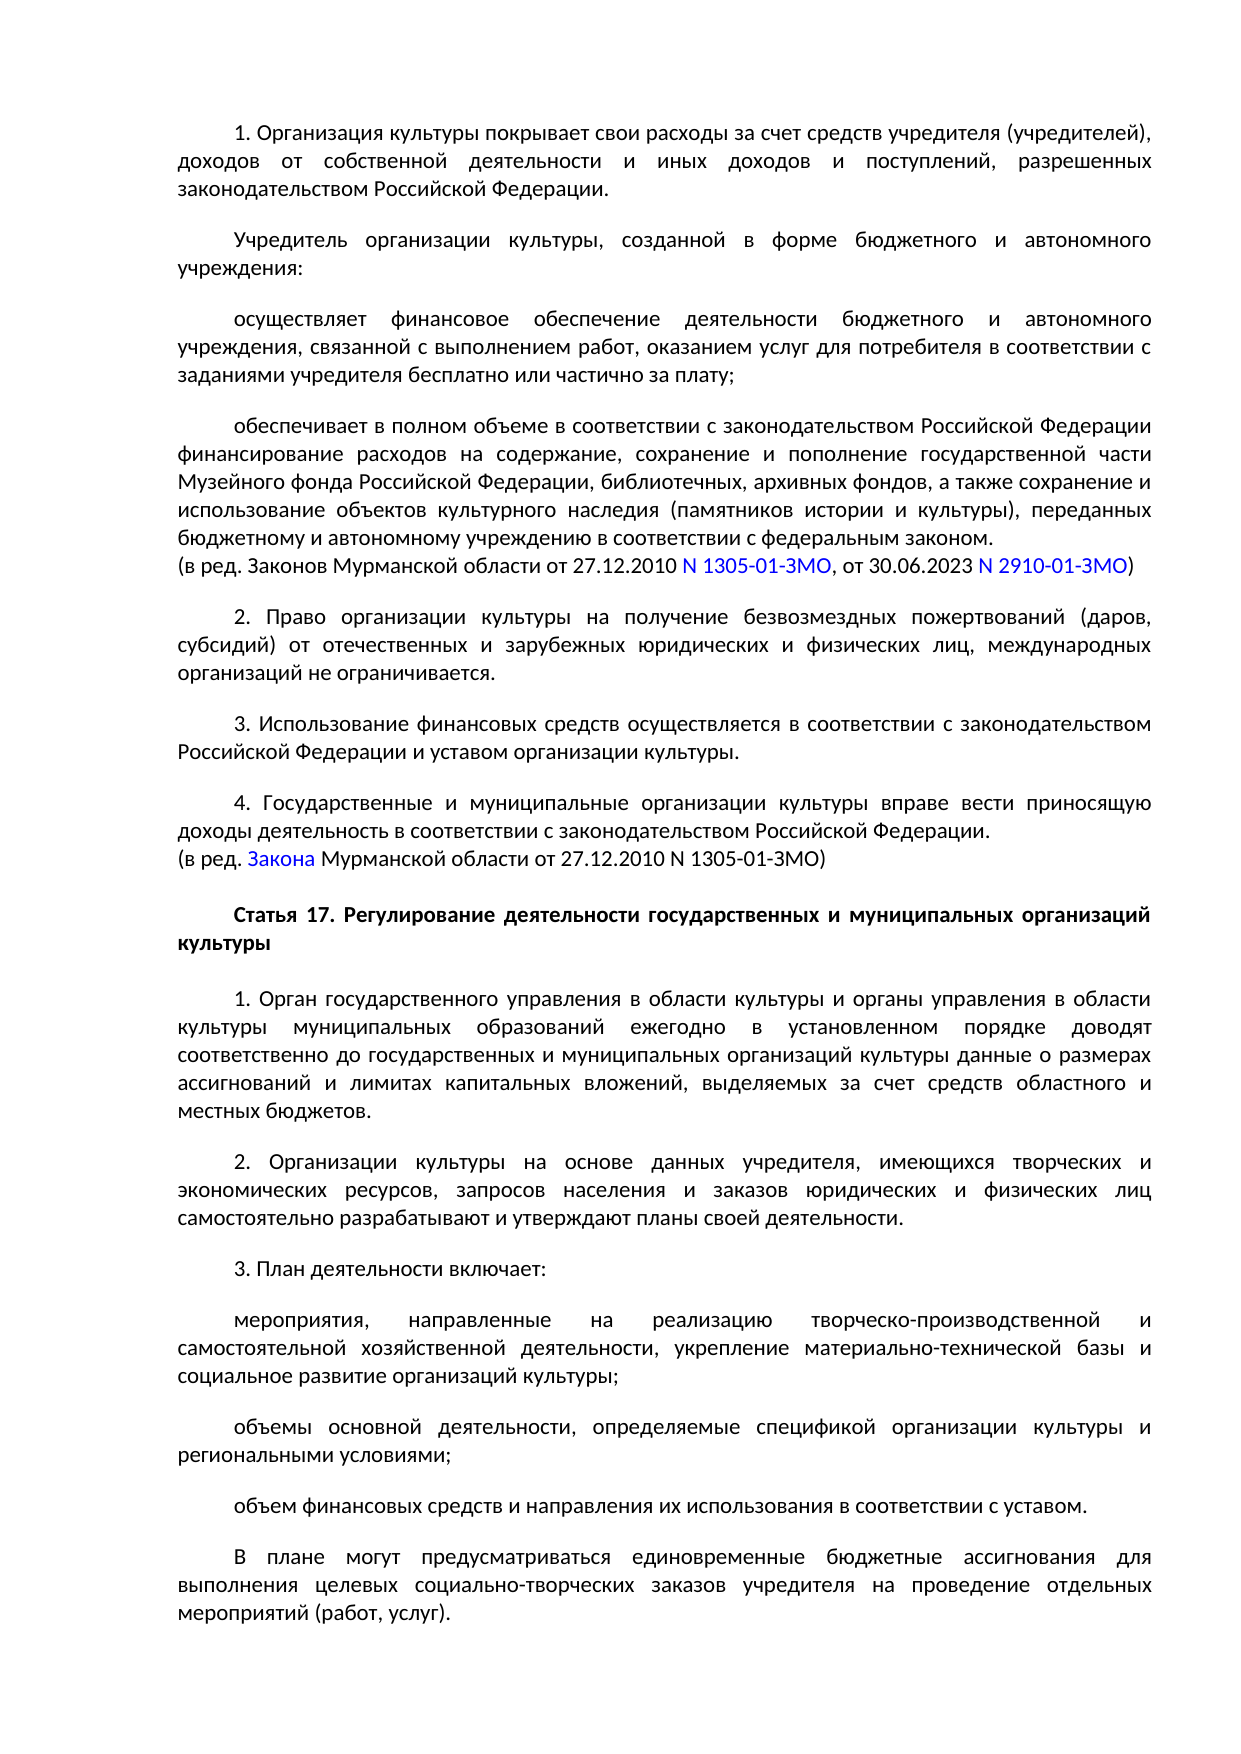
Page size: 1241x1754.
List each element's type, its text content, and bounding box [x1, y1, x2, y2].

title Статья 17. Регулирование деятельности государственных и муниципальных организаций культуры [177, 900, 1152, 956]
text 3. План деятельности включает: [177, 1254, 1152, 1282]
text объемы основной деятельности, определяемые спецификой организации культуры и региональными условиями; [177, 1412, 1152, 1468]
text (в ред. Закона Мурманской области от 27.12.2010 N 1305-01-ЗМО) [177, 844, 1152, 872]
text 2. Право организации культуры на получение безвозмездных пожертвований (даров, субсидий) от отечественных и зарубежных юридических и физических лиц, международных организаций не ограничивается. [177, 602, 1152, 686]
text мероприятия, направленные на реализацию творческо-производственной и самостоятельной хозяйственной деятельности, укрепление материально-технической базы и социальное развитие организаций культуры; [177, 1305, 1152, 1389]
text обеспечивает в полном объеме в соответствии с законодательством Российской Федерации финансирование расходов на содержание, сохранение и пополнение государственной части Музейного фонда Российской Федерации, библиотечных, архивных фондов, а также сохранение и использование объектов культурного наследия (памятников истории и культуры), переданных бюджетному и автономному учреждению в соответствии с федеральным законом. [177, 411, 1152, 551]
text 1. Орган государственного управления в области культуры и органы управления в области культуры муниципальных образований ежегодно в установленном порядке доводят соответственно до государственных и муниципальных организаций культуры данные о размерах ассигнований и лимитах капитальных вложений, выделяемых за счет средств областного и местных бюджетов. [177, 984, 1152, 1124]
text Учредитель организации культуры, созданной в форме бюджетного и автономного учреждения: [177, 225, 1152, 281]
text 4. Государственные и муниципальные организации культуры вправе вести приносящую доходы деятельность в соответствии с законодательством Российской Федерации. [177, 788, 1152, 844]
text 3. Использование финансовых средств осуществляется в соответствии с законодательством Российской Федерации и уставом организации культуры. [177, 709, 1152, 765]
text осуществляет финансовое обеспечение деятельности бюджетного и автономного учреждения, связанной с выполнением работ, оказанием услуг для потребителя в соответствии с заданиями учредителя бесплатно или частично за плату; [177, 304, 1152, 388]
text объем финансовых средств и направления их использования в соответствии с уставом. [177, 1491, 1152, 1519]
text (в ред. Законов Мурманской области от 27.12.2010 N 1305-01-ЗМО, от 30.06.2023 N 2910-01-ЗМО) [177, 551, 1152, 579]
text 1. Организация культуры покрывает свои расходы за счет средств учредителя (учредителей), доходов от собственной деятельности и иных доходов и поступлений, разрешенных законодательством Российской Федерации. [177, 118, 1152, 202]
text В плане могут предусматриваться единовременные бюджетные ассигнования для выполнения целевых социально-творческих заказов учредителя на проведение отдельных мероприятий (работ, услуг). [177, 1542, 1152, 1626]
text 2. Организации культуры на основе данных учредителя, имеющихся творческих и экономических ресурсов, запросов населения и заказов юридических и физических лиц самостоятельно разрабатывают и утверждают планы своей деятельности. [177, 1147, 1152, 1231]
